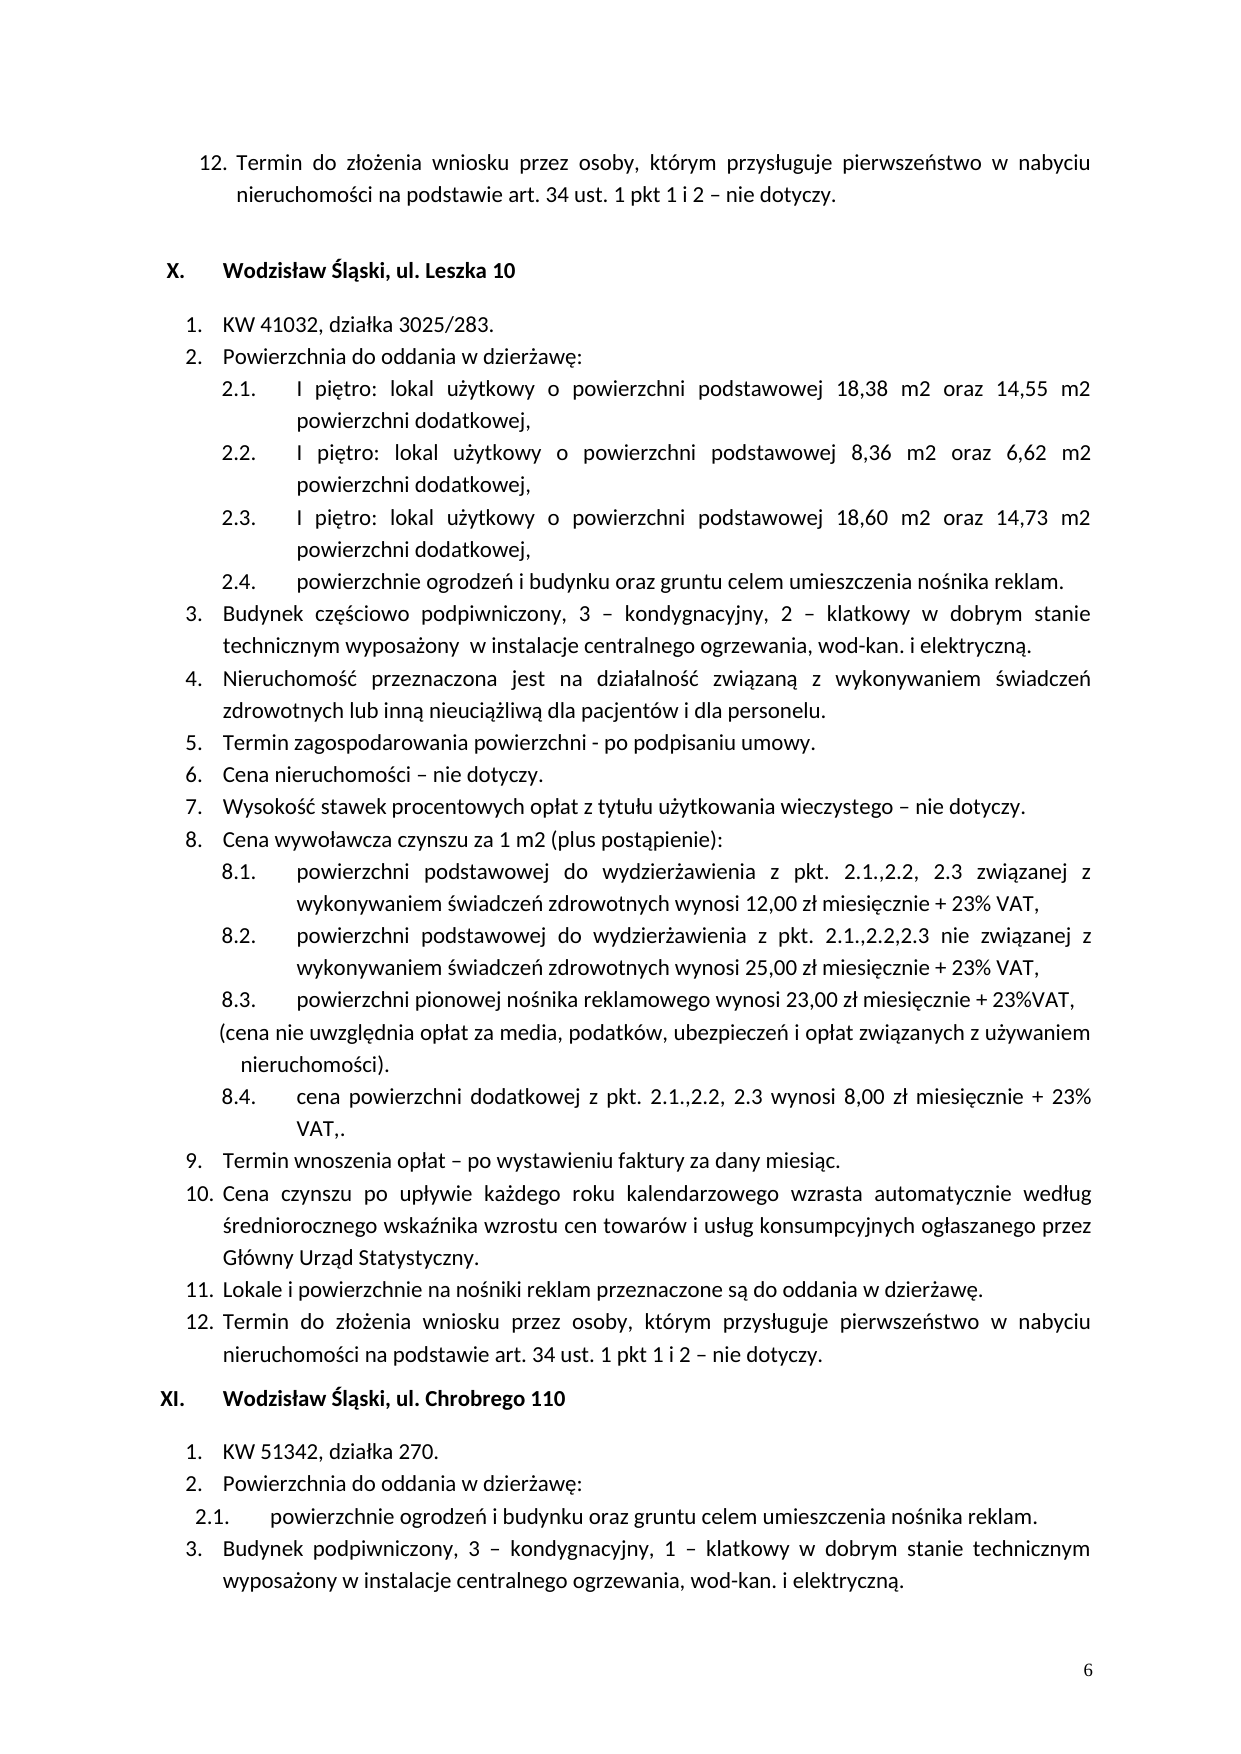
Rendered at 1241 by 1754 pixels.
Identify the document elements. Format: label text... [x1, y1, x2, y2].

list Nieruchomość przeznaczona jest na działalność związaną z wykonywaniem świadczeń zdrowotnych lub inną nieuciążliwą dla pacjentów i dla personelu. [185, 664, 1093, 724]
list Cena nieruchomości – nie dotyczy. [185, 760, 1093, 788]
list Budynek podpiwniczony, 3 – kondygnacyjny, 1 – klatkowy w dobrym stanie technicznym wyposażony w instalacje centralnego ogrzewania, wod-kan. i elektryczną. [185, 1534, 1093, 1594]
list powierzchni podstawowej do wydzierżawienia z pkt. 2.1.,2.2,2.3 nie związanej z wykonywaniem świadczeń zdrowotnych wynosi 25,00 zł miesięcznie + 23% VAT, [221, 921, 1093, 981]
list I piętro: lokal użytkowy o powierzchni podstawowej 18,60 m2 oraz 14,73 m2 powierzchni dodatkowej, [221, 503, 1093, 563]
text (cena nie uwzględnia opłat za media, podatków, ubezpieczeń i opłat związanych z używaniem nieruchomości). [218, 1018, 1093, 1078]
list powierzchni podstawowej do wydzierżawienia z pkt. 2.1.,2.2, 2.3 związanej z wykonywaniem świadczeń zdrowotnych wynosi 12,00 zł miesięcznie + 23% VAT, [221, 857, 1093, 917]
list cena powierzchni dodatkowej z pkt. 2.1.,2.2, 2.3 wynosi 8,00 zł miesięcznie + 23% VAT,. [221, 1082, 1093, 1142]
list Powierzchnia do oddania w dzierżawę: [185, 1469, 1093, 1498]
list Termin wnoszenia opłat – po wystawieniu faktury za dany miesiąc. [185, 1147, 1093, 1174]
list Lokale i powierzchnie na nośniki reklam przeznaczone są do oddania w dzierżawę. [185, 1275, 1093, 1303]
list Termin do złożenia wniosku przez osoby, którym przysługuje pierwszeństwo w nabyciu nieruchomości na podstawie art. 34 ust. 1 pkt 1 i 2 – nie dotyczy. [199, 148, 1093, 208]
list Cena wywoławcza czynszu za 1 m2 (plus postąpienie): [185, 825, 1093, 853]
list Budynek częściowo podpiwniczony, 3 – kondygnacyjny, 2 – klatkowy w dobrym stanie technicznym wyposażony w instalacje centralnego ogrzewania, wod-kan. i elektryczną. [185, 599, 1093, 659]
list powierzchnie ogrodzeń i budynku oraz gruntu celem umieszczenia nośnika reklam. [221, 567, 1093, 595]
list I piętro: lokal użytkowy o powierzchni podstawowej 18,38 m2 oraz 14,55 m2 powierzchni dodatkowej, [221, 374, 1093, 434]
list powierzchni pionowej nośnika reklamowego wynosi 23,00 zł miesięcznie + 23%VAT, [221, 986, 1093, 1014]
list KW 51342, działka 270. [185, 1437, 1093, 1465]
list Termin zagospodarowania powierzchni - po podpisaniu umowy. [185, 728, 1093, 756]
list Wodzisław Śląski, ul. Chrobrego 110 [185, 1384, 1093, 1412]
list I piętro: lokal użytkowy o powierzchni podstawowej 8,36 m2 oraz 6,62 m2 powierzchni dodatkowej, [221, 438, 1093, 499]
list Powierzchnia do oddania w dzierżawę: [185, 342, 1093, 370]
list Wodzisław Śląski, ul. Leszka 10 [185, 257, 1093, 285]
list Wysokość stawek procentowych opłat z tytułu użytkowania wieczystego – nie dotyczy. [185, 792, 1093, 821]
list powierzchnie ogrodzeń i budynku oraz gruntu celem umieszczenia nośnika reklam. [195, 1502, 1093, 1530]
list Termin do złożenia wniosku przez osoby, którym przysługuje pierwszeństwo w nabyciu nieruchomości na podstawie art. 34 ust. 1 pkt 1 i 2 – nie dotyczy. [185, 1307, 1093, 1368]
list KW 41032, działka 3025/283. [185, 310, 1093, 338]
